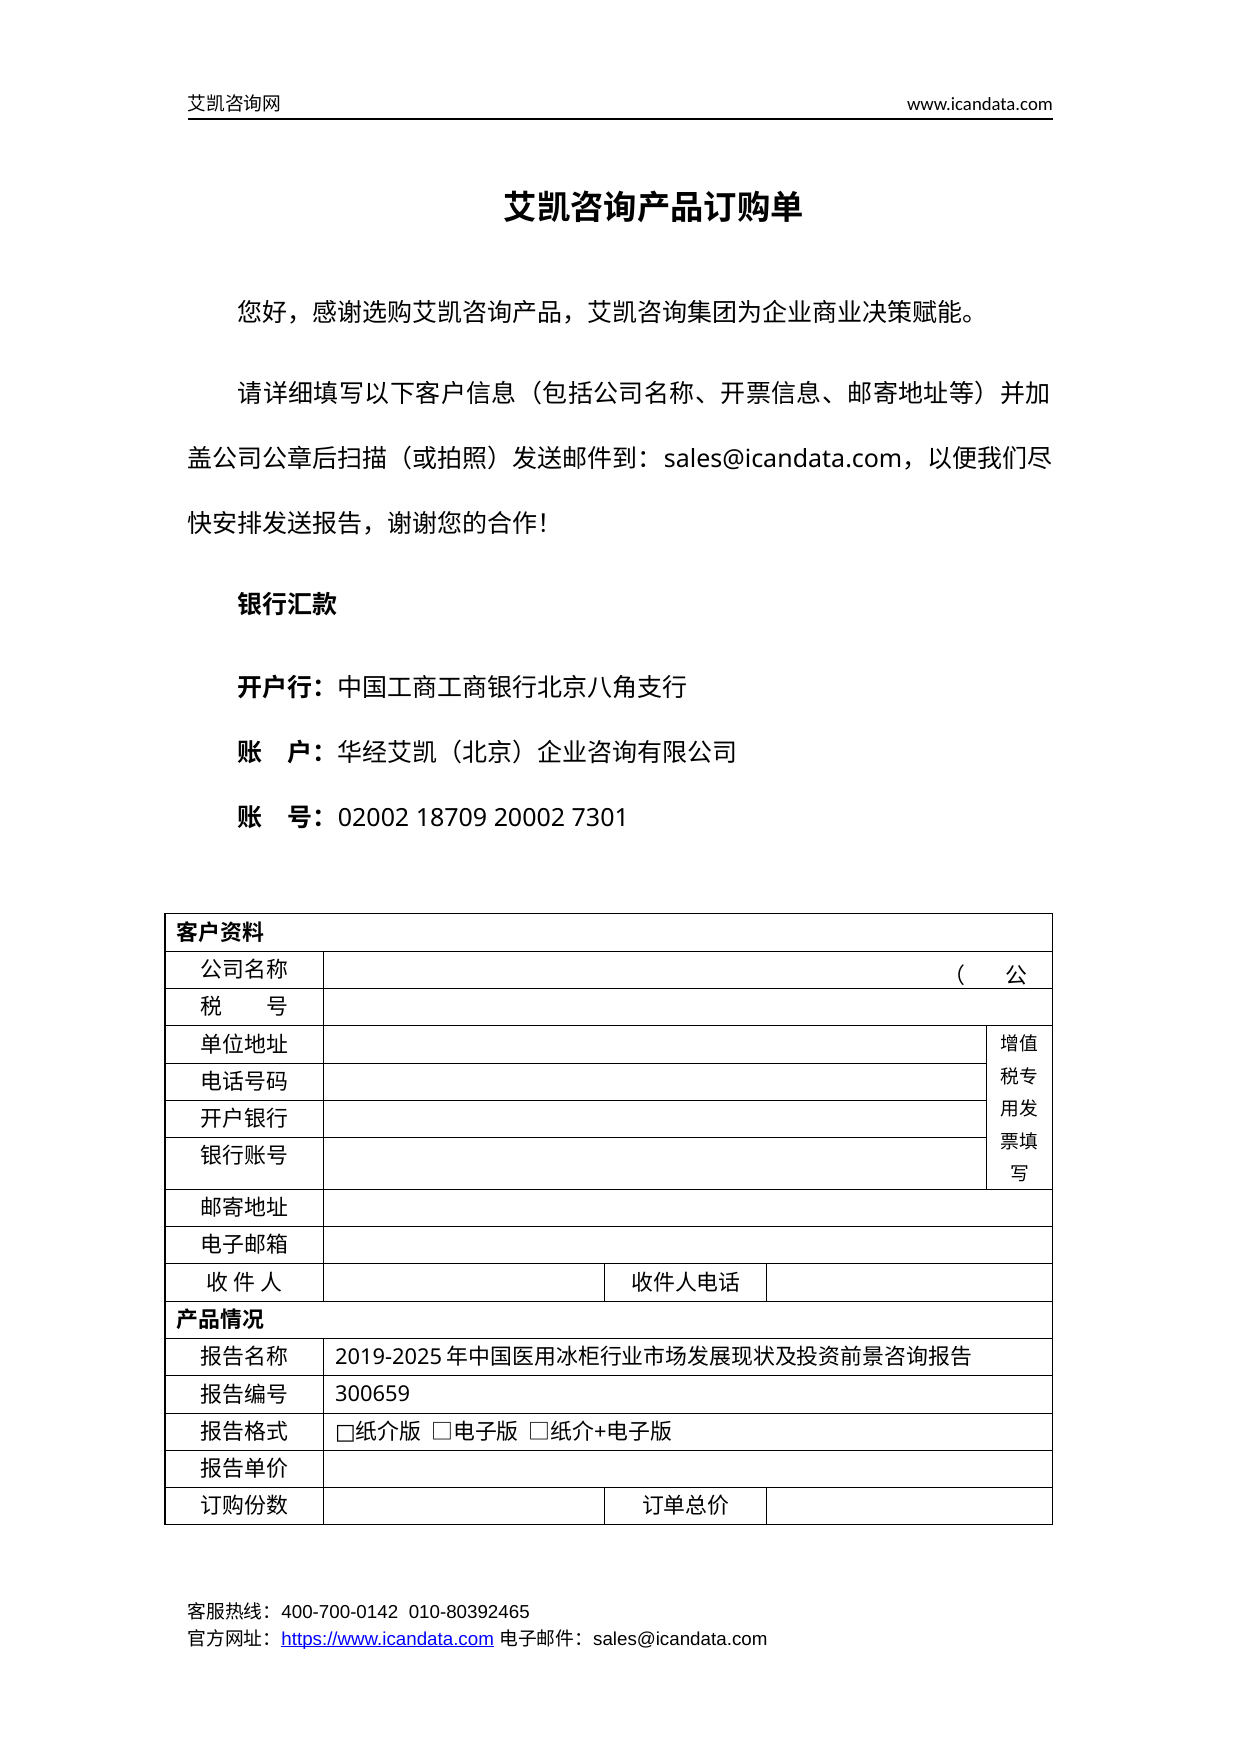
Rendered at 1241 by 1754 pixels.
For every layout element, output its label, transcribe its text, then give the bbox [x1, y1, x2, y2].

table_cell 300659 [324, 1376, 1052, 1412]
table_cell [324, 1451, 1052, 1487]
text 账 户：华经艾凯（北京）企业咨询有限公司 [187, 718, 1053, 783]
table_cell [324, 1227, 1052, 1263]
table_cell [324, 1190, 1052, 1226]
table_cell 银行账号 [166, 1138, 323, 1189]
table_cell [324, 1026, 986, 1062]
table_cell 单位地址 [166, 1026, 323, 1062]
table_header 客户资料 [166, 914, 1052, 951]
table_cell 公司名称 [166, 952, 323, 988]
text 银行汇款 [187, 570, 1053, 635]
table_cell [324, 1488, 604, 1524]
table_cell [324, 989, 1052, 1025]
table_cell [324, 952, 1052, 988]
table_cell [324, 1138, 986, 1189]
table_cell 收 件 人 [166, 1264, 323, 1301]
table_cell [767, 1488, 1052, 1524]
table_cell 邮寄地址 [166, 1190, 323, 1226]
table_cell [767, 1264, 1052, 1301]
table_cell 税 号 [166, 989, 323, 1025]
table_cell 报告编号 [166, 1376, 323, 1412]
text 请详细填写以下客户信息（包括公司名称、开票信息、邮寄地址等）并加盖公司公章后扫描（或拍照）发送邮件到：sales@icandata.com，以便我们尽快安排发送报告，谢谢您的合作！ [187, 359, 1053, 554]
table_cell [324, 1064, 986, 1100]
text 您好，感谢选购艾凯咨询产品，艾凯咨询集团为企业商业决策赋能。 [187, 278, 1053, 343]
table_cell 电话号码 [166, 1064, 323, 1100]
table_cell 报告单价 [166, 1451, 323, 1487]
table_cell 增值税专用发票填写 [987, 1026, 1052, 1189]
table_cell 产品情况 [166, 1302, 1052, 1338]
table_cell [324, 1101, 986, 1137]
table_cell 收件人电话 [605, 1264, 766, 1301]
text 艾凯咨询产品订购单 [187, 172, 1053, 237]
table_cell 开户银行 [166, 1101, 323, 1137]
table_cell 2019-2025年中国医用冰柜行业市场发展现状及投资前景咨询报告 [324, 1339, 1052, 1375]
table_cell 报告名称 [166, 1339, 323, 1375]
table_cell □纸介版 □电子版 □纸介+电子版 [324, 1414, 1052, 1450]
table_cell 订单总价 [605, 1488, 766, 1524]
table_cell [324, 1264, 604, 1301]
table_cell 电子邮箱 [166, 1227, 323, 1263]
text 账 号：02002 18709 20002 7301 [187, 783, 1053, 848]
table_cell 报告格式 [166, 1414, 323, 1450]
table_cell 订购份数 [166, 1488, 323, 1524]
text 开户行：中国工商工商银行北京八角支行 [187, 653, 1053, 718]
